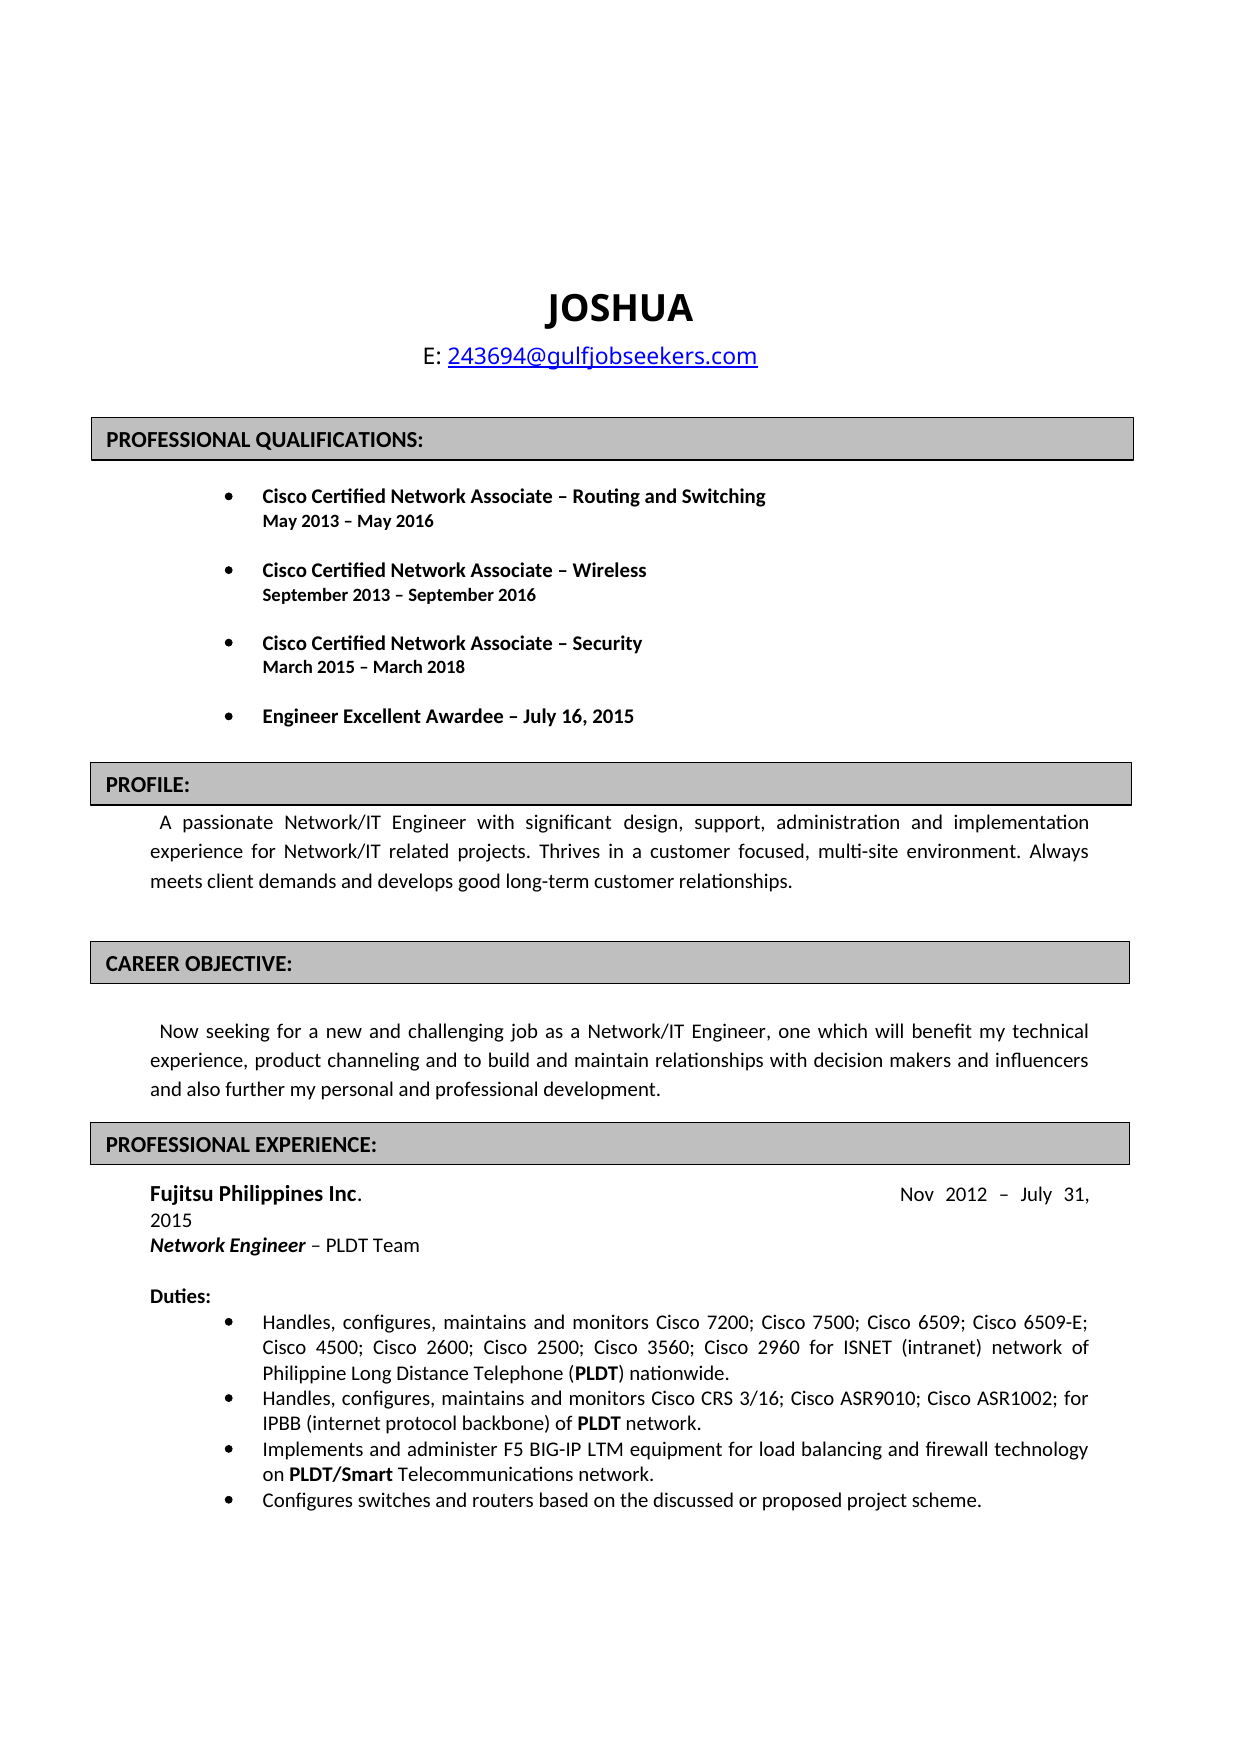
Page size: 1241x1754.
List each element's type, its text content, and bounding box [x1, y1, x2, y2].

list Cisco Certified Network Associate – Routing and Switching [225, 483, 1090, 509]
text May 2013 – May 2016 [262, 509, 1090, 532]
list Implements and administer F5 BIG-IP LTM equipment for load balancing and firewall technology on PLDT/Smart Telecommunications network. [225, 1436, 1090, 1487]
list Configures switches and routers based on the discussed or proposed project scheme. [225, 1487, 1090, 1512]
list Handles, configures, maintains and monitors Cisco 7200; Cisco 7500; Cisco 6509; Cisco 6509-E; Cisco 4500; Cisco 2600; Cisco 2500; Cisco 3560; Cisco 2960 for ISNET (intranet) network of Philippine Long Distance Telephone (PLDT) nationwide. [225, 1309, 1090, 1385]
list Engineer Excellent Awardee – July 16, 2015 [225, 703, 1090, 729]
text September 2013 – September 2016 [262, 583, 1090, 606]
text Now seeking for a new and challenging job as a Network/IT Engineer, one which will benefit my technical experience, product channeling and to build and maintain relationships with decision makers and influencers and also further my personal and professional development. [150, 1018, 1090, 1102]
list Cisco Certified Network Associate – Wireless [225, 557, 1090, 583]
text Fujitsu Philippines Inc. Nov 2012 – July 31, 2015 [150, 1179, 1090, 1233]
text Duties: [150, 1283, 1090, 1309]
text A passionate Network/IT Engineer with significant design, support, administration and implementation experience for Network/IT related projects. Thrives in a customer focused, multi-site environment. Always meets client demands and develops good long-term customer relationships. [150, 809, 1090, 893]
text March 2015 – March 2018 [262, 655, 1090, 678]
list Cisco Certified Network Associate – Security [225, 630, 1090, 655]
text Network Engineer – PLDT Team [150, 1233, 1090, 1258]
text E: 243694@gulfjobseekers.com [150, 340, 1090, 371]
list Handles, configures, maintains and monitors Cisco CRS 3/16; Cisco ASR9010; Cisco ASR1002; for IPBB (internet protocol backbone) of PLDT network. [225, 1385, 1090, 1436]
text JOSHUA [150, 281, 1090, 332]
